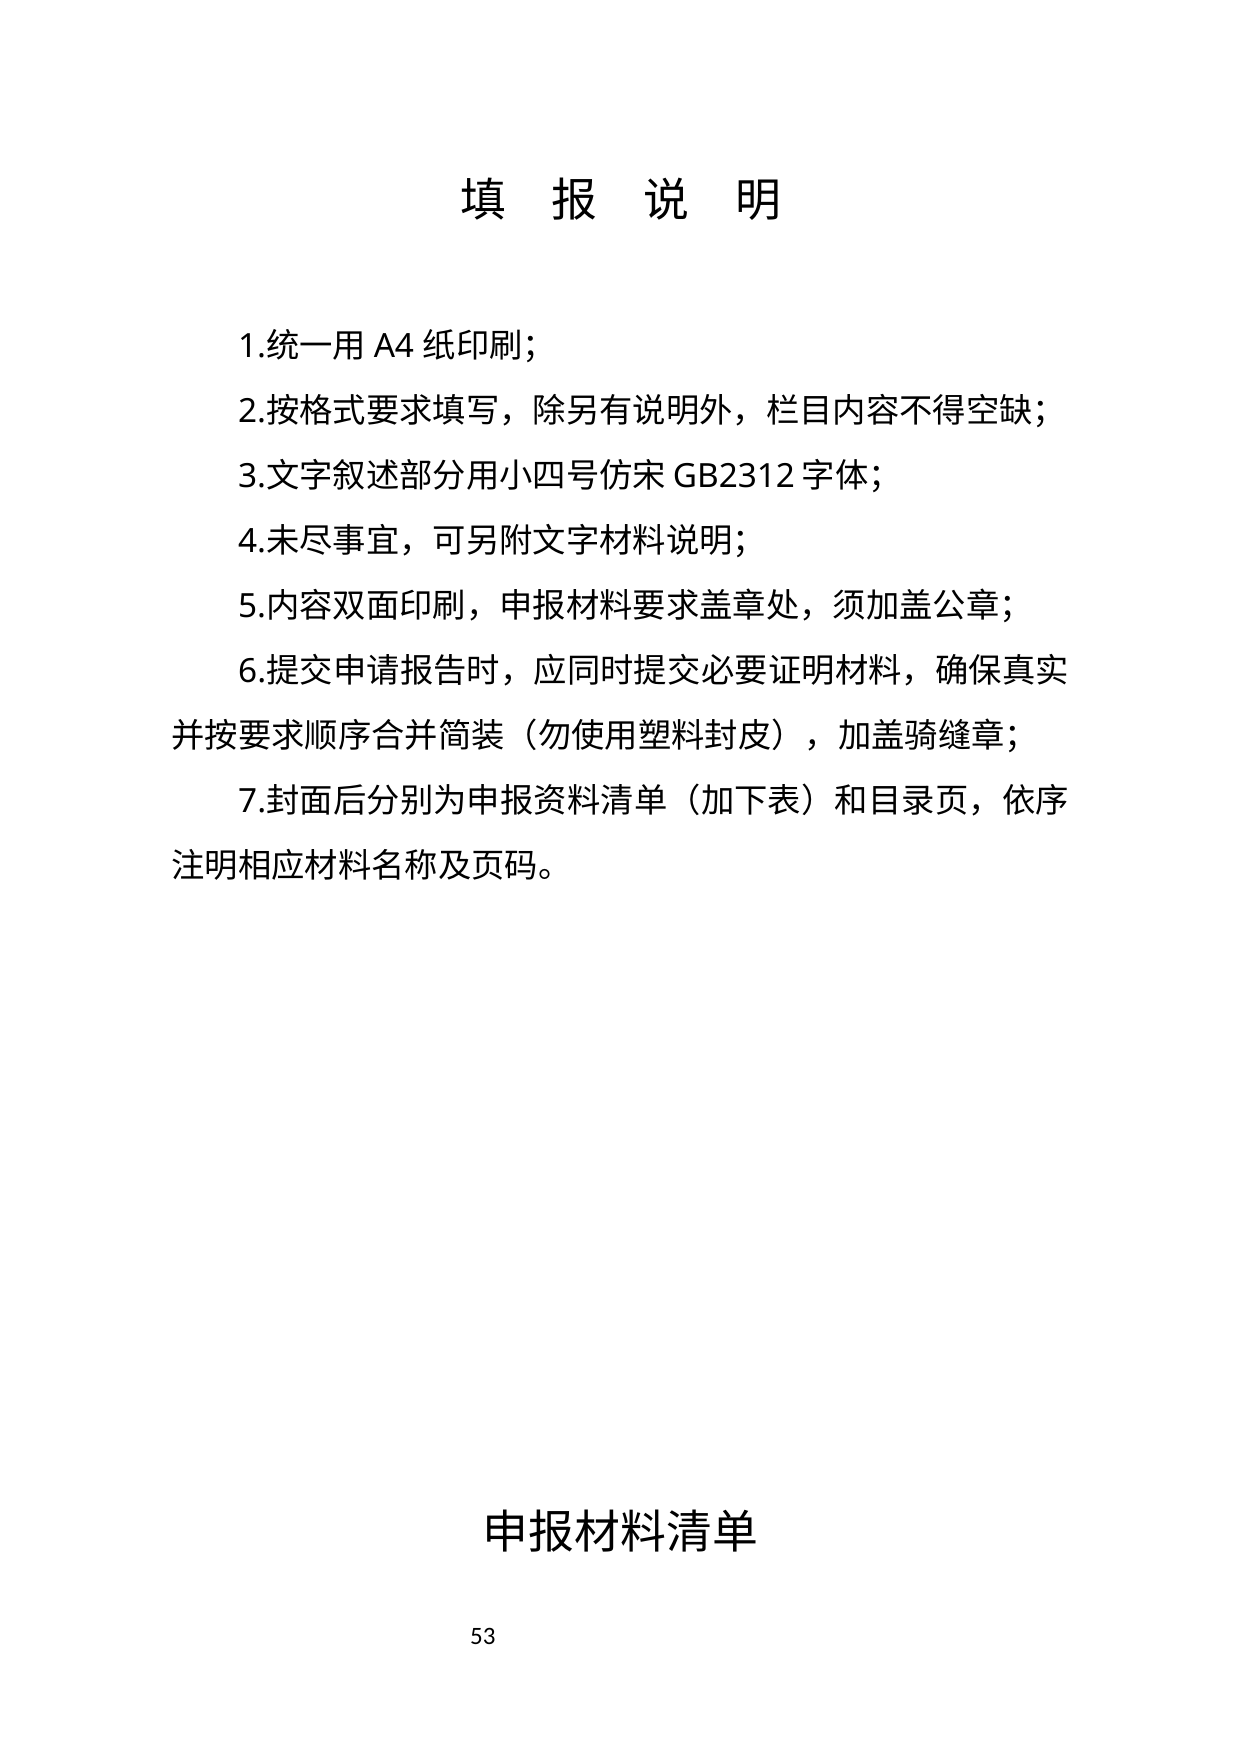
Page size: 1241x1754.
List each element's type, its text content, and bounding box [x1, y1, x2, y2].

text 3.文字叙述部分用小四号仿宋GB2312字体； [171, 440, 1069, 505]
text 5.内容双面印刷，申报材料要求盖章处，须加盖公章； [171, 570, 1069, 635]
text 4.未尽事宜，可另附文字材料说明； [171, 505, 1069, 570]
text 申报材料清单 [171, 1480, 1069, 1578]
subtitle 填 报 说 明 [171, 148, 1069, 245]
text 2.按格式要求填写，除另有说明外，栏目内容不得空缺； [171, 375, 1069, 440]
text 6.提交申请报告时，应同时提交必要证明材料，确保真实并按要求顺序合并简装（勿使用塑料封皮），加盖骑缝章； [171, 635, 1069, 765]
text 7.封面后分别为申报资料清单（加下表）和目录页，依序注明相应材料名称及页码。 [171, 765, 1069, 895]
text 1.统一用 A4 纸印刷； [171, 310, 1069, 375]
